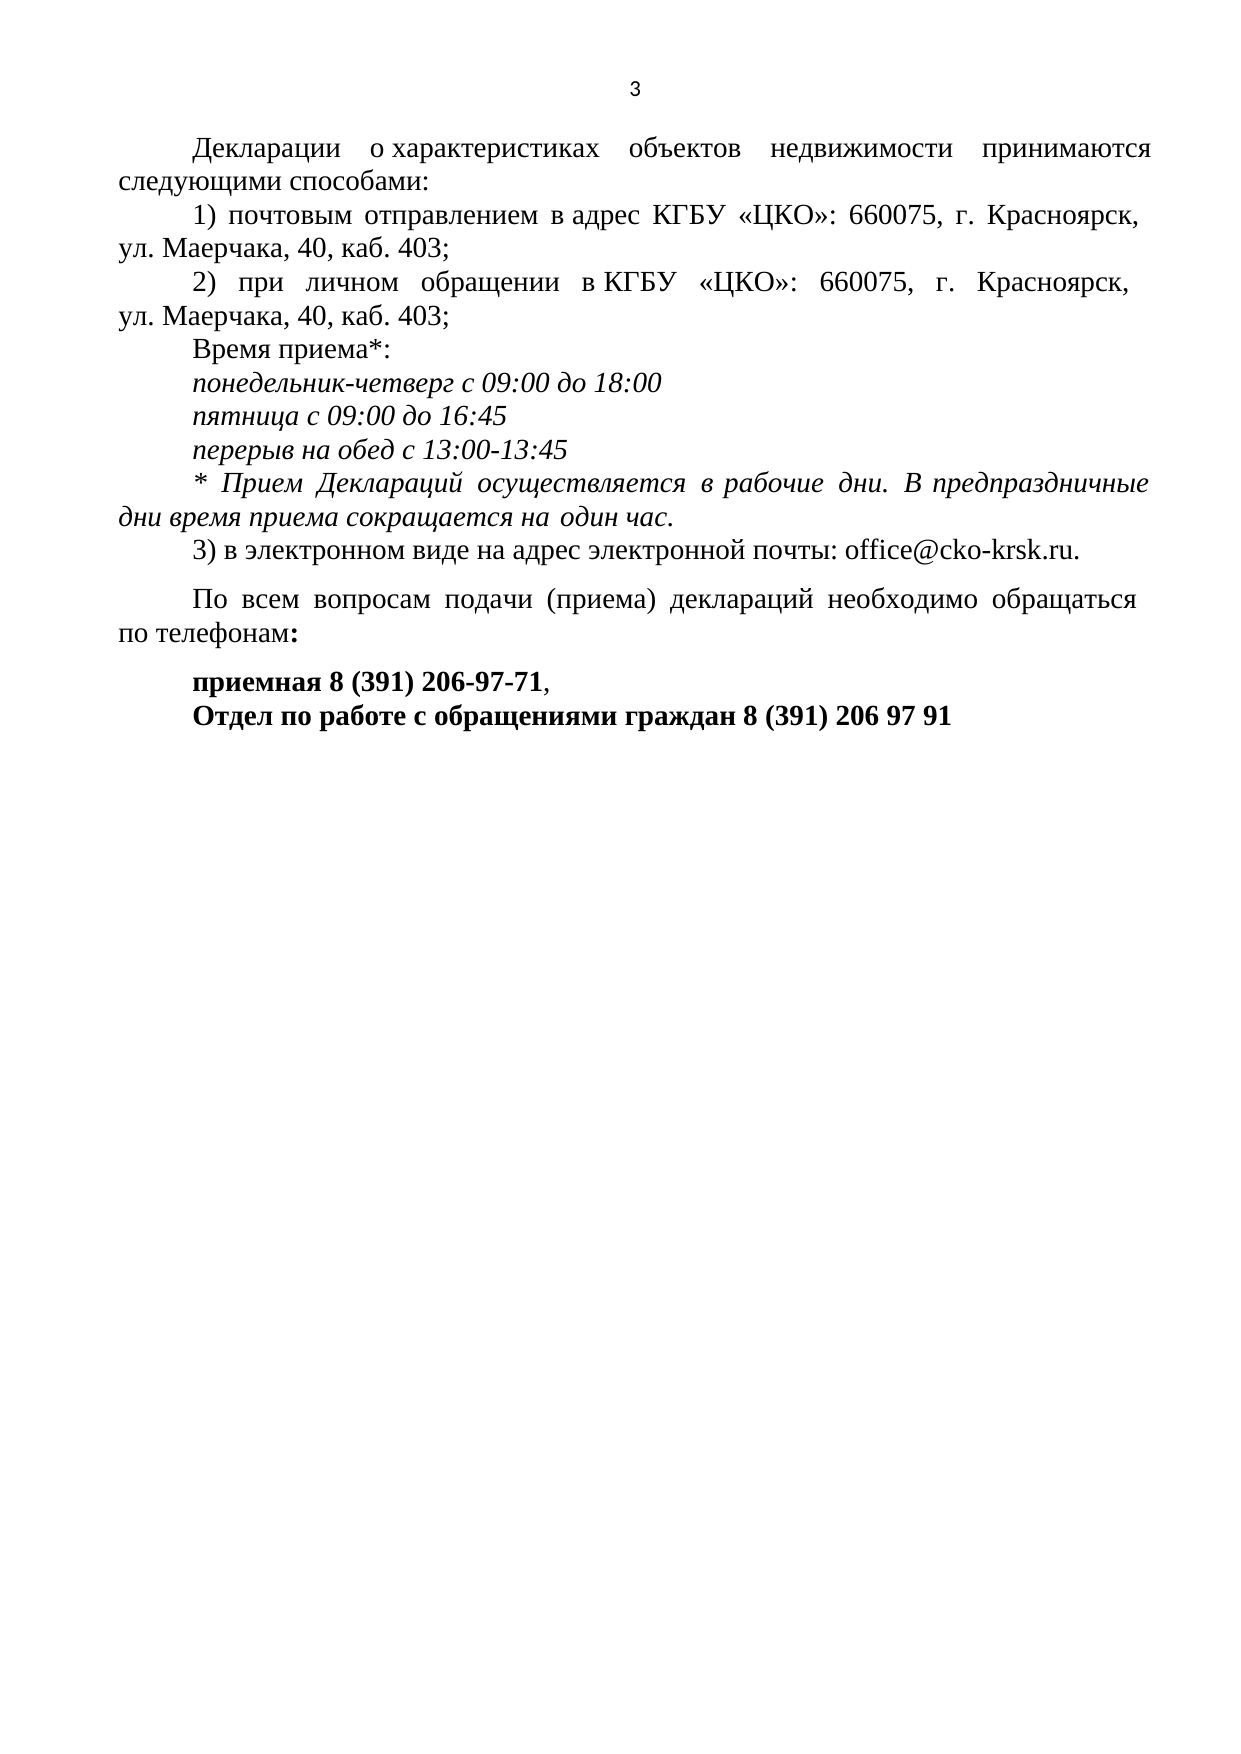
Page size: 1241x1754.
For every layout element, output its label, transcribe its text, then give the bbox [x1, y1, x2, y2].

text Время приема*: [192, 331, 1152, 365]
text * Прием Деклараций осуществляется в рабочие дни. В предпраздничные дни время приема сокращается на один час. [118, 465, 1152, 532]
text 2) при личном обращении в КГБУ «ЦКО»: 660075, г. Красноярск, ул. Маерчака, 40, каб. 403; [118, 264, 1152, 331]
text понедельник-четверг с 09:00 до 18:00 [192, 365, 1152, 398]
text 3) в электронном виде на адрес электронной почты: office@cko-krsk.ru. [118, 532, 1152, 566]
text Отдел по работе с обращениями граждан 8 (391) 206 97 91 [118, 698, 1152, 731]
text Декларации о характеристиках объектов недвижимости принимаются следующими способами: [118, 130, 1152, 197]
text перерыв на обед с 13:00-13:45 [118, 432, 1152, 465]
text приемная 8 (391) 206-97-71, [118, 664, 1152, 698]
text По всем вопросам подачи (приема) деклараций необходимо обращаться по телефонам: [118, 582, 1152, 649]
text пятница с 09:00 до 16:45 [192, 398, 1152, 432]
text 1) почтовым отправлением в адрес КГБУ «ЦКО»: 660075, г. Красноярск, ул. Маерчака, 40, каб. 403; [118, 197, 1152, 264]
